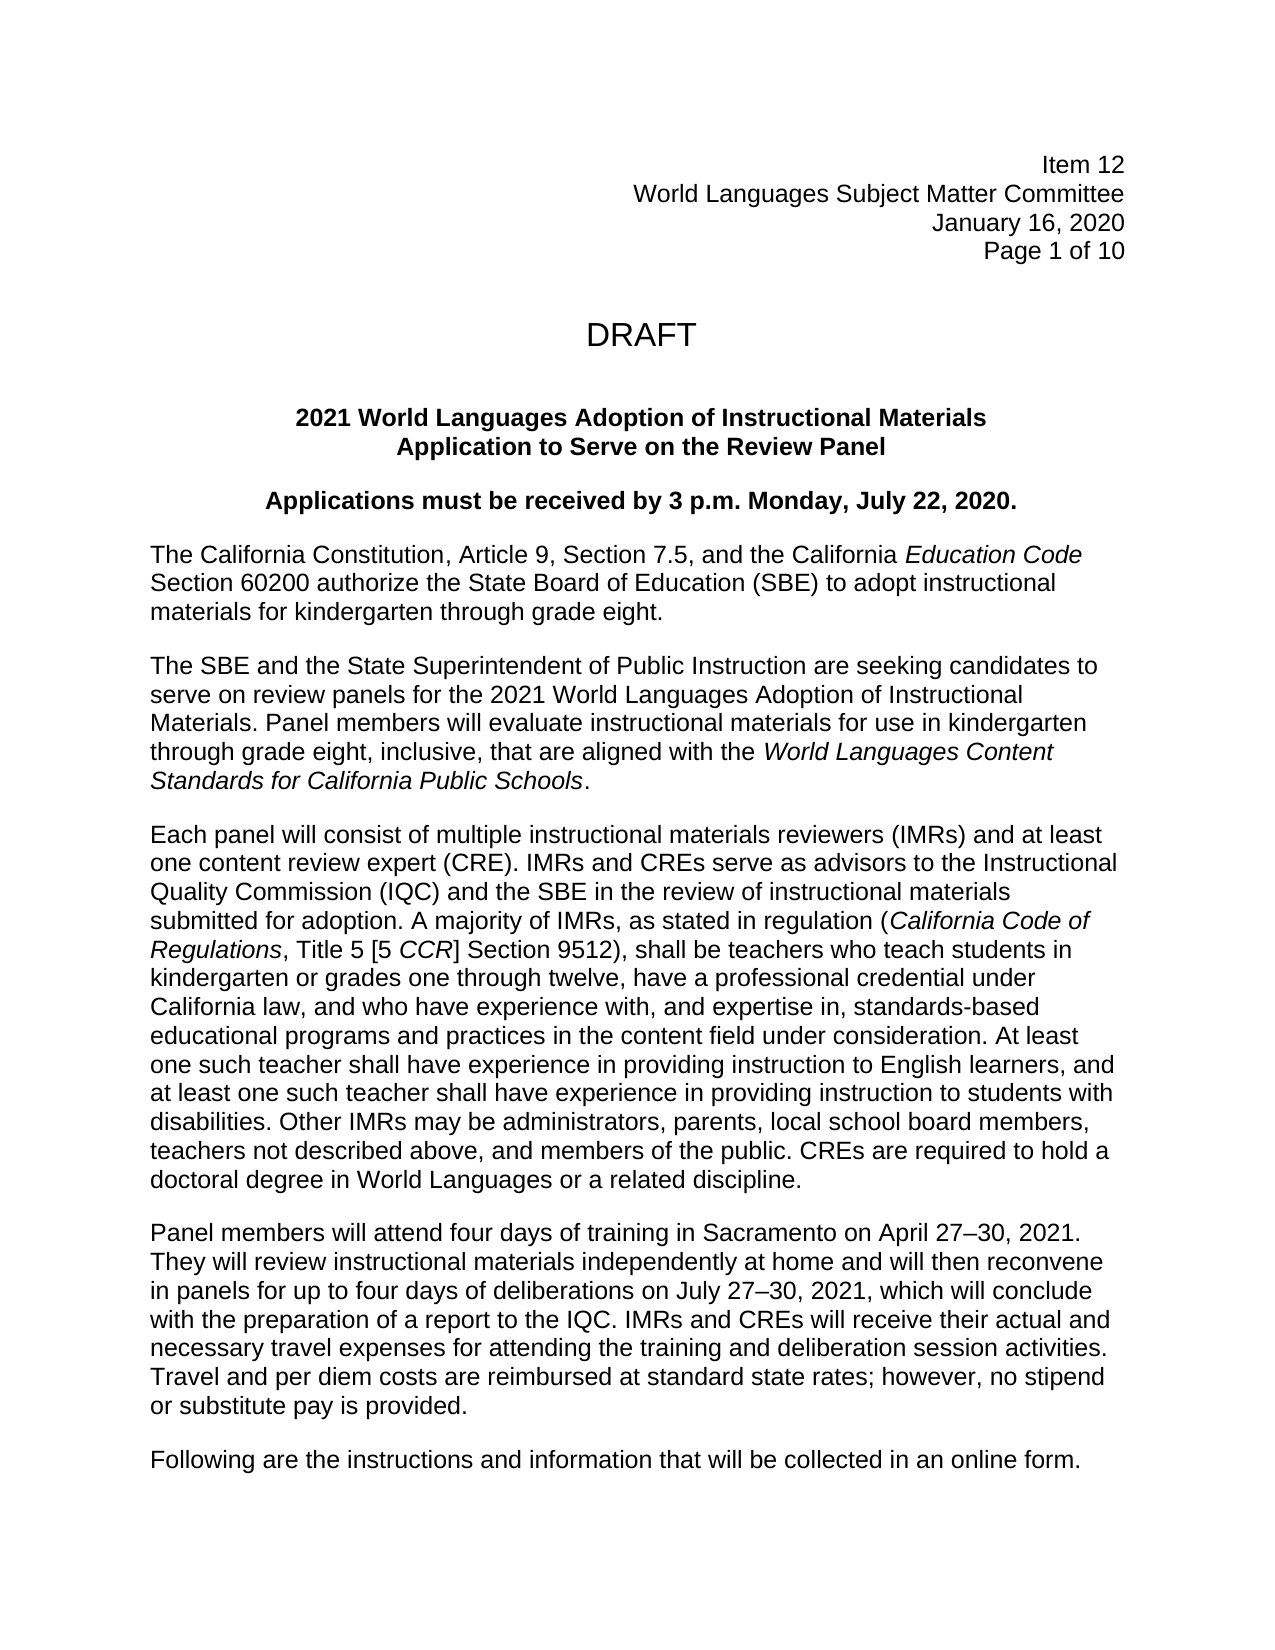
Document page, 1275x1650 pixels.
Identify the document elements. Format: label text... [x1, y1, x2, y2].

subtitle 2021 World Languages Adoption of Instructional Materials Application to Serve on the Review Panel [150, 403, 1132, 461]
text Panel members will attend four days of training in Sacramento on April 27–30, 2021. They will review instructional materials independently at home and will then reconvene in panels for up to four days of deliberations on July 27–30, 2021, which will conclude with the preparation of a report to the IQC. IMRs and CREs will receive their actual and necessary travel expenses for attending the training and deliberation session activities. Travel and per diem costs are reimbursed at standard state rates; however, no stipend or substitute pay is provided. [150, 1218, 1125, 1420]
text Applications must be received by 3 p.m. Monday, July 22, 2020. [150, 486, 1132, 515]
text The SBE and the State Superintendent of Public Instruction are seeking candidates to serve on review panels for the 2021 World Languages Adoption of Instructional Materials. Panel members will evaluate instructional materials for use in kindergarten through grade eight, inclusive, that are aligned with the World Languages Content Standards for California Public Schools. [150, 651, 1125, 795]
text Following are the instructions and information that will be collected in an online form. [150, 1445, 1125, 1473]
text Each panel will consist of multiple instructional materials reviewers (IMRs) and at least one content review expert (CRE). IMRs and CREs serve as advisors to the Instructional Quality Commission (IQC) and the SBE in the review of instructional materials submitted for adoption. A majority of IMRs, as stated in regulation (California Code of Regulations, Title 5 [5 CCR] Section 9512), shall be teachers who teach students in kindergarten or grades one through twelve, have a professional credential under California law, and who have experience with, and expertise in, standards-based educational programs and practices in the content field under consideration. At least one such teacher shall have experience in providing instruction to English learners, and at least one such teacher shall have experience in providing instruction to students with disabilities. Other IMRs may be administrators, parents, local school board members, teachers not described above, and members of the public. CREs are required to hold a doctoral degree in World Languages or a related discipline. [150, 820, 1125, 1193]
text January 16, 2020 [150, 207, 1125, 236]
text World Languages Subject Matter Committee [150, 179, 1125, 207]
text Item 12 [150, 150, 1125, 179]
text The California Constitution, Article 9, Section 7.5, and the California Education Code Section 60200 authorize the State Board of Education (SBE) to adopt instructional materials for kindergarten through grade eight. [150, 540, 1125, 626]
text DRAFT [150, 315, 1132, 353]
text Page 1 of 9 [150, 236, 1125, 265]
